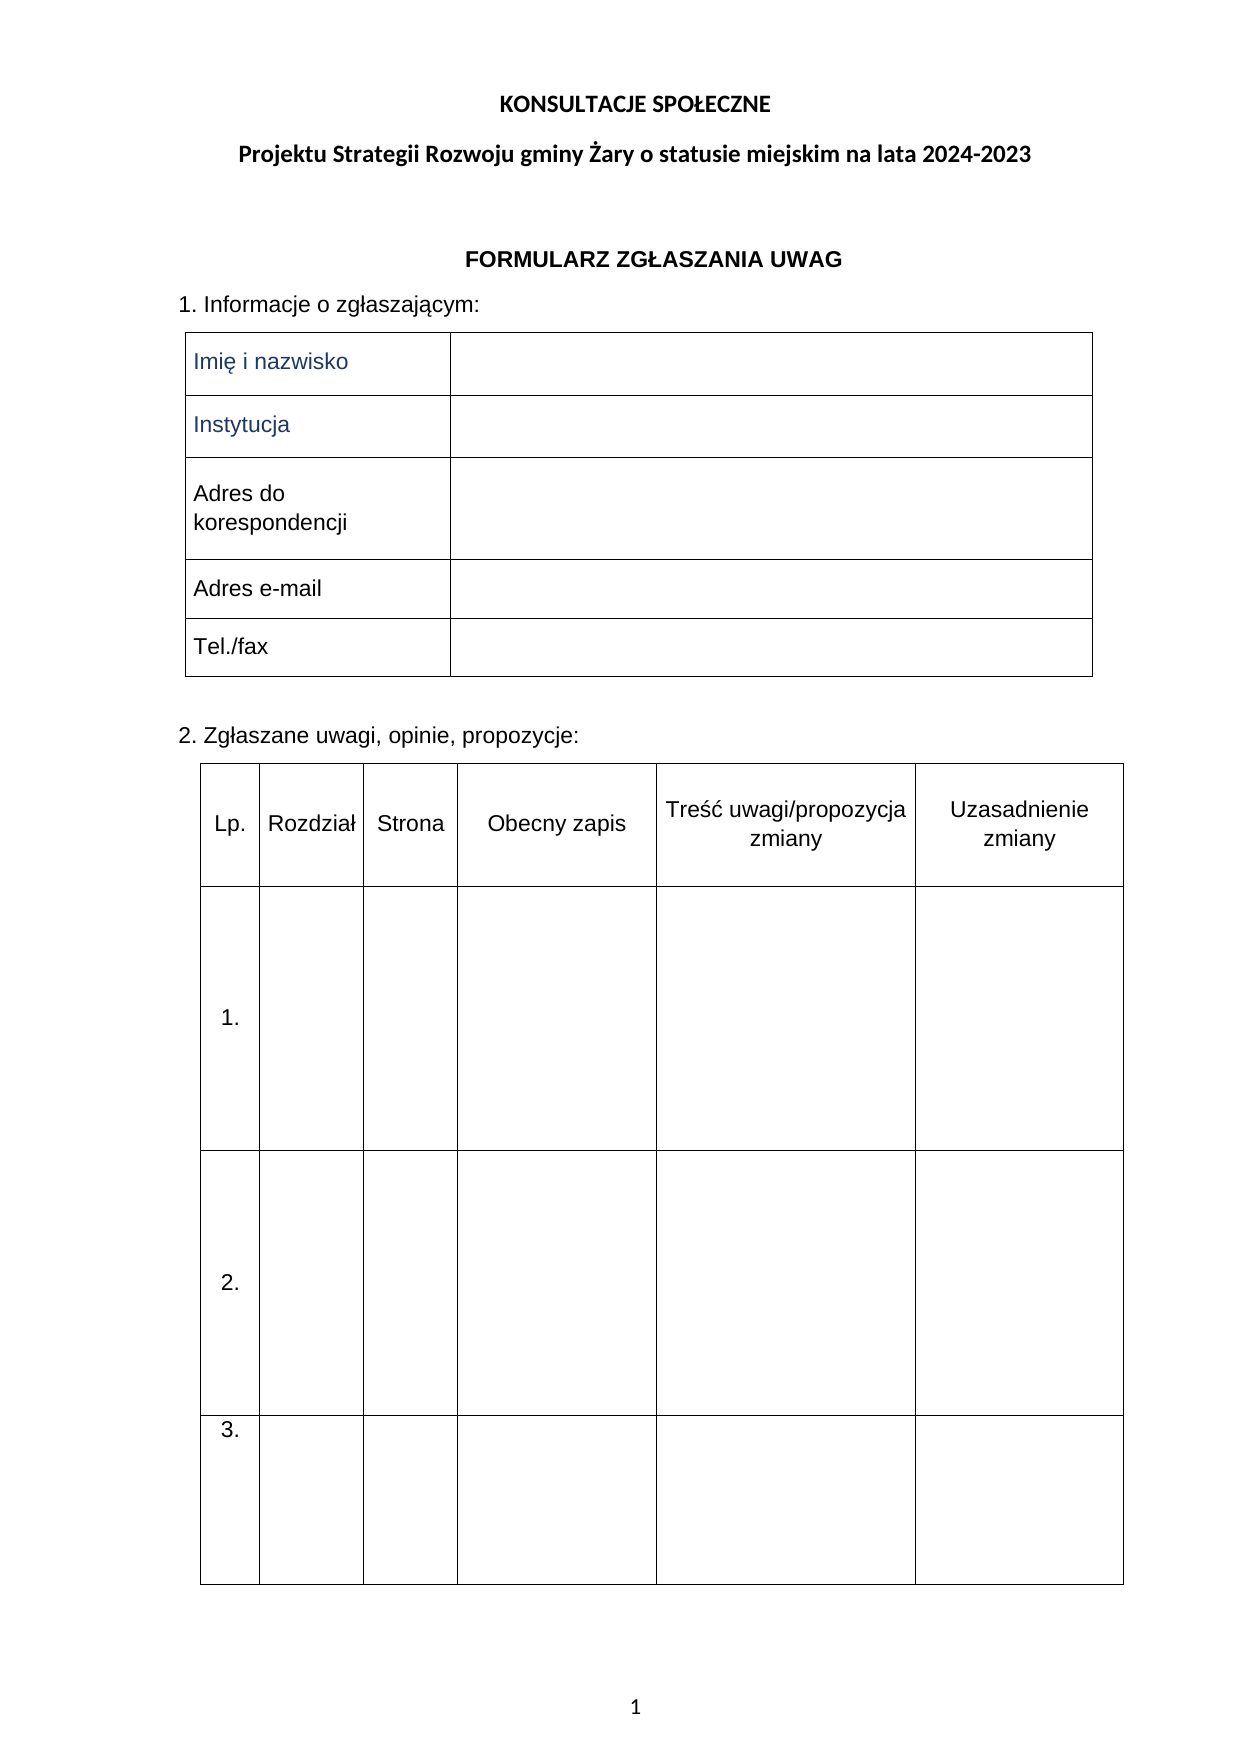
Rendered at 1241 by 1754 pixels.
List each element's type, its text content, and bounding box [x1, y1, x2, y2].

text 2. Zgłaszane uwagi, opinie, propozycje: [178, 722, 1092, 748]
table_cell [364, 887, 457, 1150]
table_header Treść uwagi/propozycja zmiany [657, 764, 915, 886]
table_header Imię i nazwisko [186, 333, 450, 394]
table_cell [458, 1416, 656, 1584]
table_cell Instytucja [186, 396, 450, 457]
table_cell 3. [201, 1416, 259, 1584]
table_cell [451, 458, 1092, 559]
text Projektu Strategii Rozwoju gminy Żary o statusie miejskim na lata 2024-2023 [178, 138, 1092, 169]
table_cell [451, 396, 1092, 457]
table_header [451, 333, 1092, 394]
table_cell [916, 887, 1123, 1150]
table_header Rozdział [260, 764, 363, 886]
table_header Uzasadnienie zmiany [916, 764, 1123, 886]
table_header Lp. [201, 764, 259, 886]
table_cell [364, 1416, 457, 1584]
text KONSULTACJE SPOŁECZNE [178, 89, 1092, 119]
table_cell [451, 560, 1092, 618]
text 1. Informacje o zgłaszającym: [178, 291, 1092, 317]
table_cell 2. [201, 1151, 259, 1415]
table_cell [916, 1416, 1123, 1584]
table_cell [458, 887, 656, 1150]
table_cell Tel./fax [186, 619, 450, 676]
table_header Strona [364, 764, 457, 886]
table_cell [657, 887, 915, 1150]
table_cell Adres e-mail [186, 560, 450, 618]
table_cell [260, 1416, 363, 1584]
table_cell 1. [201, 887, 259, 1150]
table_cell [451, 619, 1092, 676]
table_cell [260, 887, 363, 1150]
text FORMULARZ ZGŁASZANIA UWAG [178, 246, 1092, 272]
table_cell [260, 1151, 363, 1415]
table_header Obecny zapis [458, 764, 656, 886]
table_cell [364, 1151, 457, 1415]
table_cell [657, 1416, 915, 1584]
table_cell [916, 1151, 1123, 1415]
table_cell [458, 1151, 656, 1415]
table_cell Adres do korespondencji [186, 458, 450, 559]
table_cell [657, 1151, 915, 1415]
